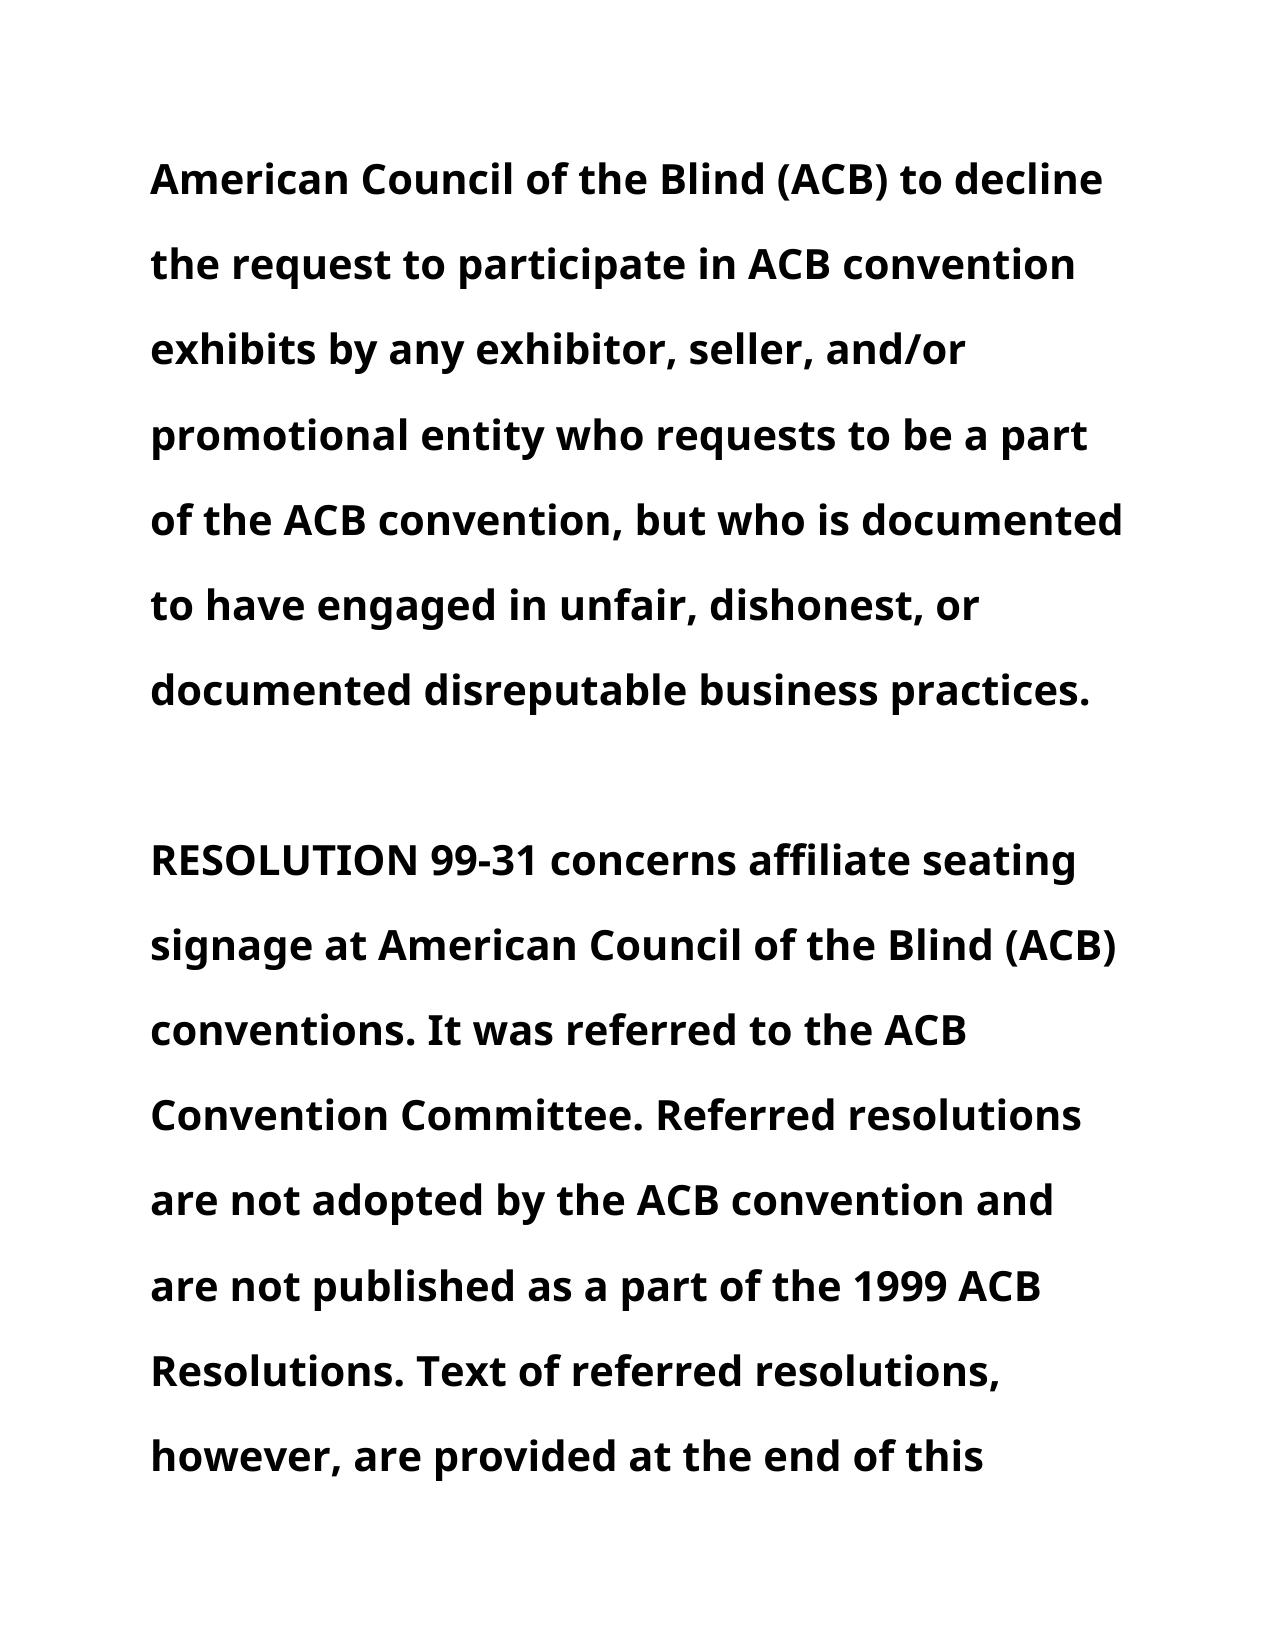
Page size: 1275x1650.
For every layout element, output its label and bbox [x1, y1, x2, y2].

text [150, 831, 1125, 1483]
text [150, 150, 1125, 717]
